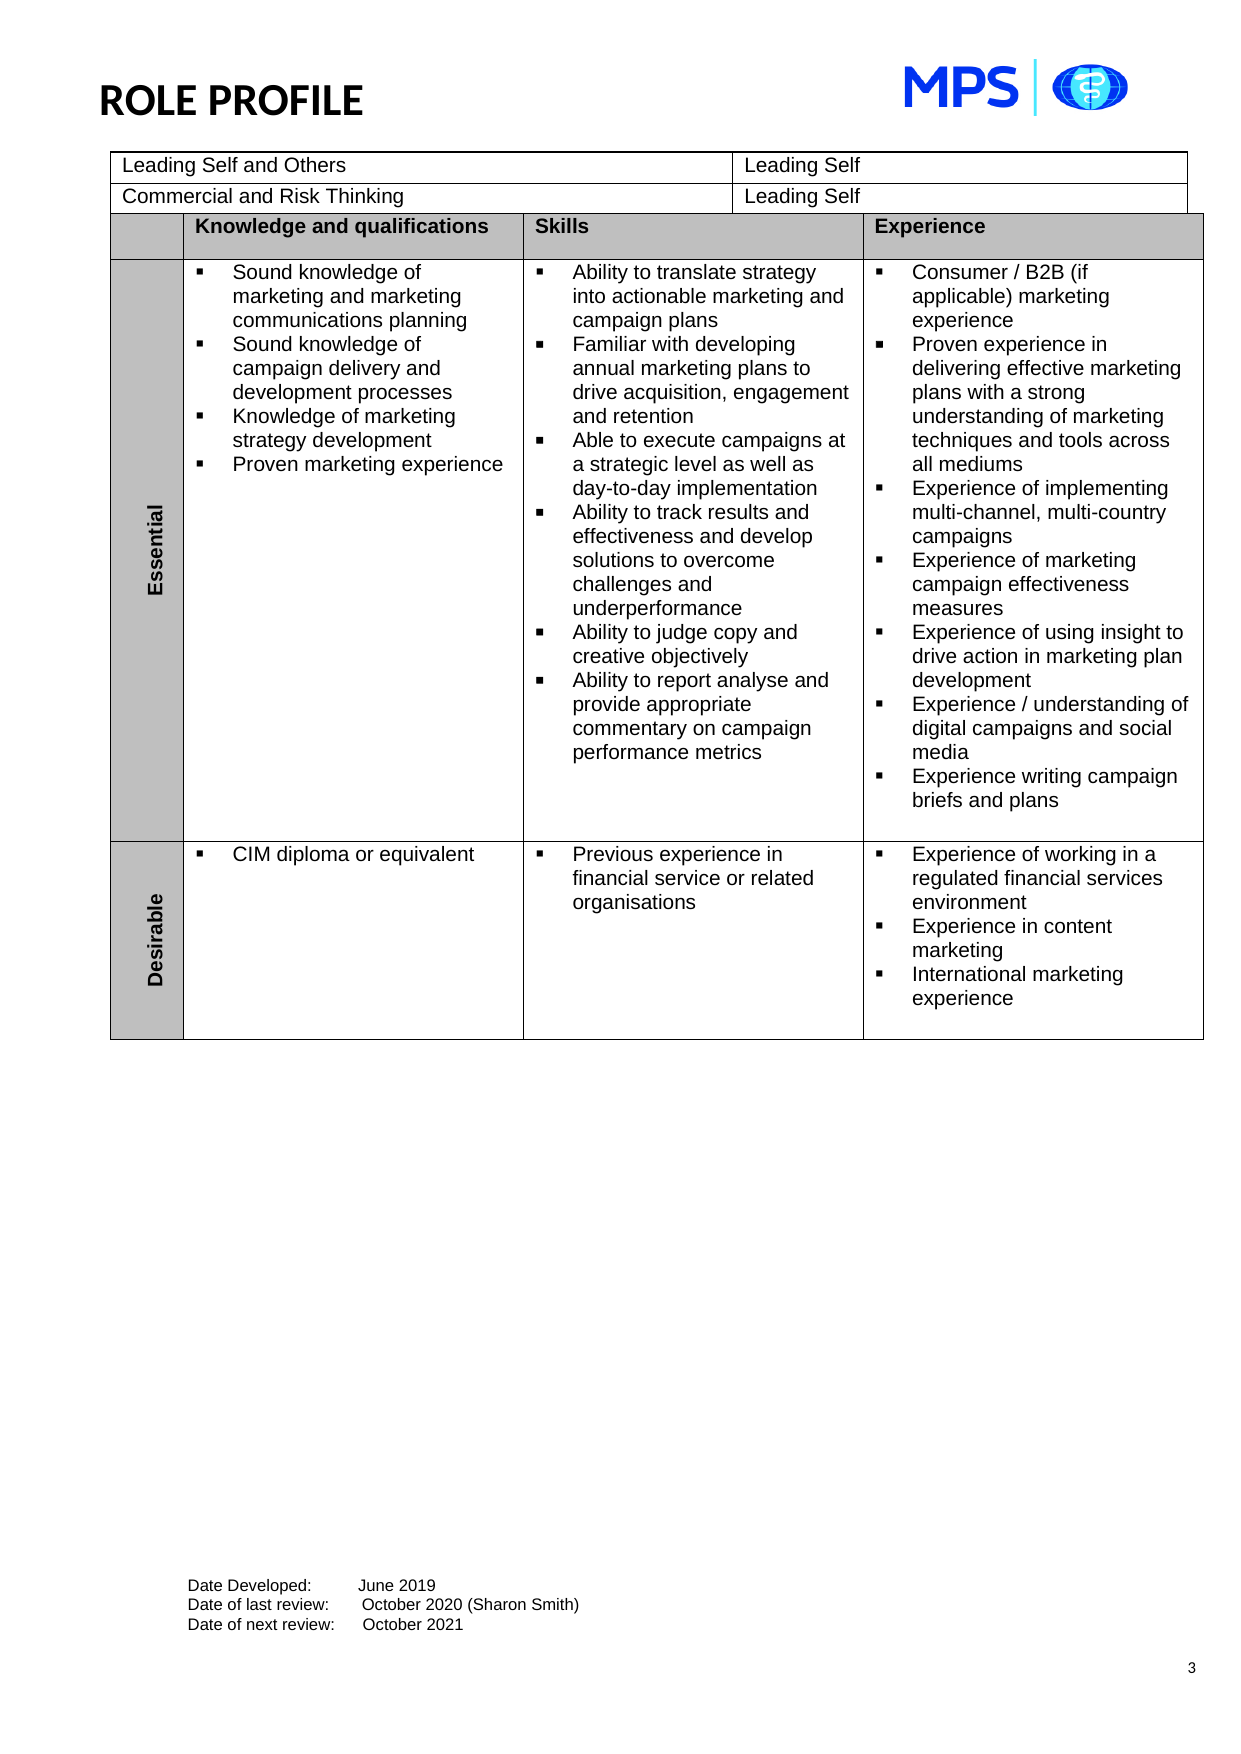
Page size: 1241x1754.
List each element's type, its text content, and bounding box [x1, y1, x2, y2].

table_cell Leading Self [733, 184, 1187, 213]
table_cell Leading Self [733, 153, 1187, 182]
table_cell Sound knowledge of marketing and marketing communications planning Sound knowledge of campaign delivery and development processes Knowledge of marketing strategy development Proven marketing experience [184, 260, 523, 841]
table_cell Leading Self and Others [111, 153, 732, 182]
table_cell Ability to translate strategy into actionable marketing and campaign plans Familiar with developing annual marketing plans to drive acquisition, engagement and retention Able to execute campaigns at a strategic level as well as day-to-day implementation Ability to track results and effectiveness and develop solutions to overcome challenges and underperformance Ability to judge copy and creative objectively Ability to report analyse and provide appropriate commentary on campaign performance metrics [524, 260, 863, 841]
table_cell CIM diploma or equivalent [184, 842, 523, 1039]
table_cell Consumer / B2B (if applicable) marketing experience Proven experience in delivering effective marketing plans with a strong understanding of marketing techniques and tools across all mediums Experience of implementing multi-channel, multi-country campaigns Experience of marketing campaign effectiveness measures Experience of using insight to drive action in marketing plan development Experience / understanding of digital campaigns and social media Experience writing campaign briefs and plans [864, 260, 1203, 841]
table_cell Previous experience in financial service or related organisations [524, 842, 863, 1039]
table_cell Skills [524, 214, 863, 259]
table_cell Essential [111, 260, 183, 841]
table_cell Knowledge and qualifications [184, 214, 523, 259]
table_cell Commercial and Risk Thinking [111, 184, 732, 213]
table_cell Desirable [111, 842, 183, 1039]
table_cell Experience [864, 214, 1203, 259]
table_cell [111, 214, 183, 259]
picture [904, 59, 1128, 116]
table_cell Experience of working in a regulated financial services environment Experience in content marketing International marketing experience [864, 842, 1203, 1039]
